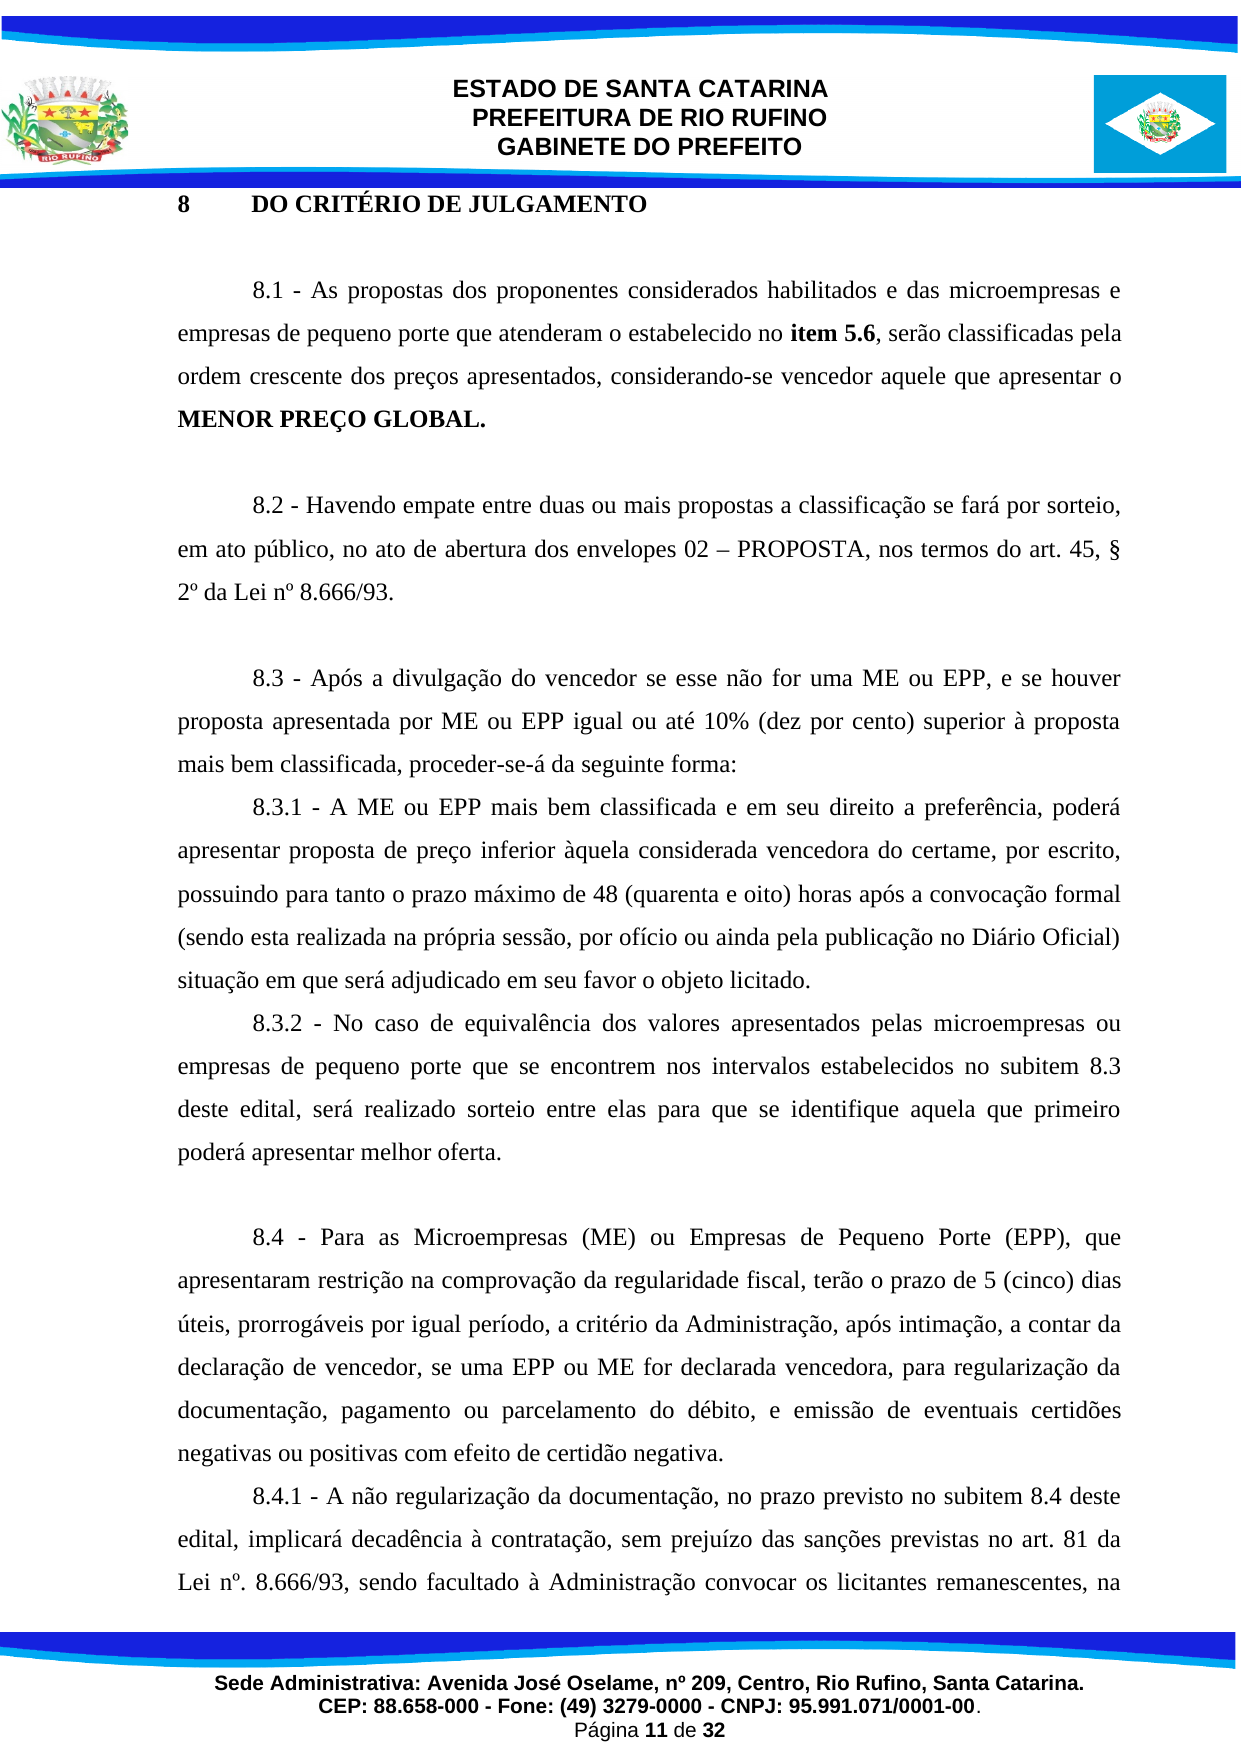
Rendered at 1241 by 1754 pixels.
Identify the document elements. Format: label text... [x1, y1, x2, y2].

text 8.3.1 - A ME ou EPP mais bem classificada e em seu direito a preferência, poderá apresentar proposta de preço inferior àquela considerada vencedora do certame, por escrito, possuindo para tanto o prazo máximo de 48 (quarenta e oito) horas após a convocação formal (sendo esta realizada na própria sessão, por ofício ou ainda pela publicação no Diário Oficial) situação em que será adjudicado em seu favor o objeto licitado. [177, 792, 1122, 994]
picture [0, 172, 1241, 201]
picture [1, 16, 1238, 43]
picture [0, 1650, 1236, 1754]
text 8.1 - As propostas dos proponentes considerados habilitados e das microempresas e empresas de pequeno porte que atenderam o estabelecido no item 5.6, serão classificadas pela ordem crescente dos preços apresentados, considerando-se vencedor aquele que apresentar o MENOR PREÇO GLOBAL. [177, 275, 1122, 433]
text 8.3.2 - No caso de equivalência dos valores apresentados pelas microempresas ou empresas de pequeno porte que se encontrem nos intervalos estabelecidos no subitem 8.3 deste edital, será realizado sorteio entre elas para que se identifique aquela que primeiro poderá apresentar melhor oferta. [177, 1008, 1122, 1166]
text 8 DO CRITÉRIO DE JULGAMENTO [177, 189, 1122, 217]
text 8.2 - Havendo empate entre duas ou mais propostas a classificação se fará por sorteio, em ato público, no ato de abertura dos envelopes 02 – PROPOSTA, nos termos do art. 45, § 2º da Lei nº 8.666/93. [177, 491, 1122, 606]
picture [0, 1632, 1236, 1659]
text 8.3 - Após a divulgação do vencedor se esse não for uma ME ou EPP, e se houver proposta apresentada por ME ou EPP igual ou até 10% (dez por cento) superior à proposta mais bem classificada, proceder-se-á da seguinte forma: [177, 663, 1122, 778]
text 8.4 - Para as Microempresas (ME) ou Empresas de Pequeno Porte (EPP), que apresentaram restrição na comprovação da regularidade fiscal, terão o prazo de 5 (cinco) dias úteis, prorrogáveis por igual período, a critério da Administração, após intimação, a contar da declaração de vencedor, se uma EPP ou ME for declarada vencedora, para regularização da documentação, pagamento ou parcelamento do débito, e emissão de eventuais certidões negativas ou positivas com efeito de certidão negativa. [177, 1222, 1122, 1467]
picture [0, 34, 1241, 177]
